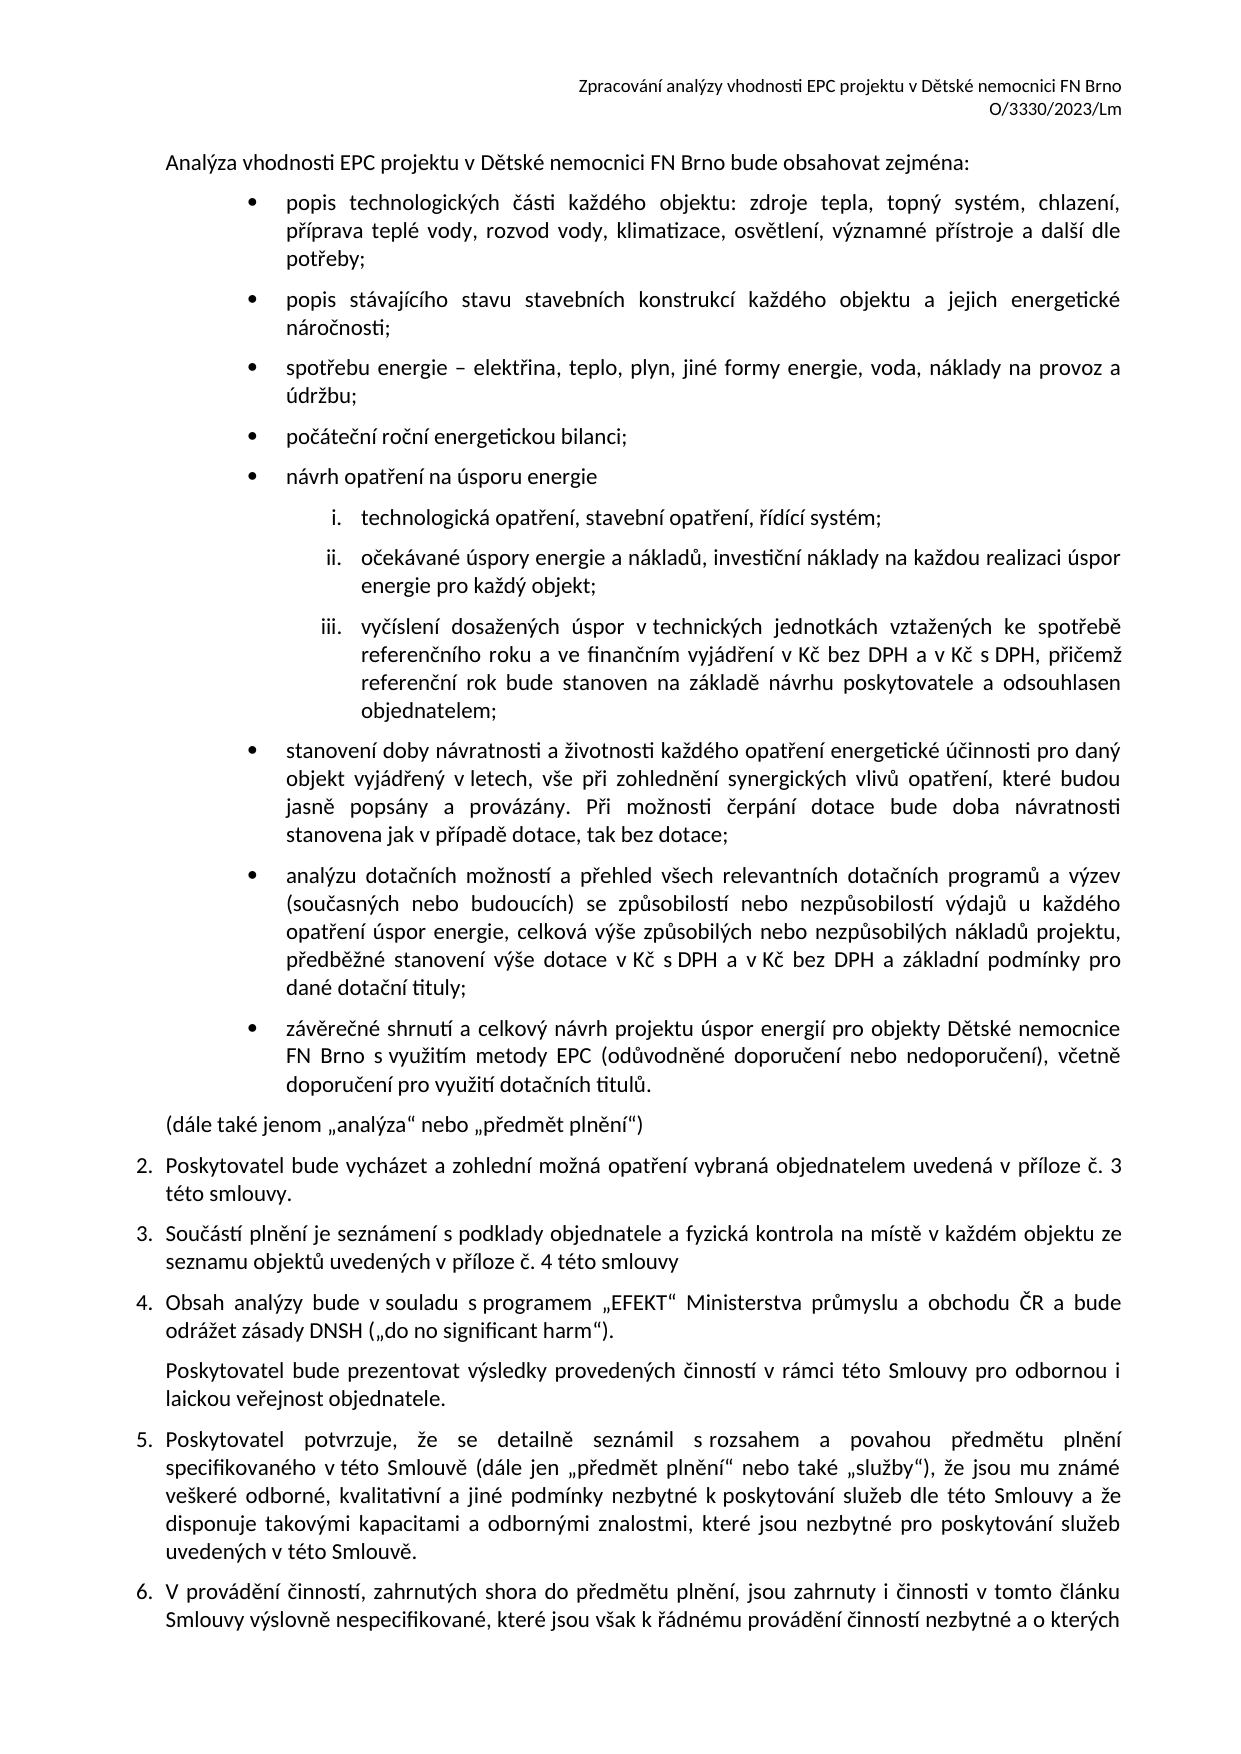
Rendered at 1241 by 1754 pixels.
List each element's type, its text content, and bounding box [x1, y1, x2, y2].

list Obsah analýzy bude v souladu s programem „EFEKT“ Ministerstva průmyslu a obchodu ČR a bude odrážet zásady DNSH („do no significant harm“). [136, 1288, 1122, 1344]
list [136, 1577, 1122, 1633]
list očekávané úspory energie a nákladů, investiční náklady na každou realizaci úspor energie pro každý objekt; [342, 543, 1122, 599]
list analýzu dotačních možností a přehled všech relevantních dotačních programů a výzev (současných nebo budoucích) se způsobilostí nebo nezpůsobilostí výdajů u každého opatření úspor energie, celková výše způsobilých nebo nezpůsobilých nákladů projektu, předběžné stanovení výše dotace v Kč s DPH a v Kč bez DPH a základní podmínky pro dané dotační tituly; [248, 861, 1122, 1001]
list Součástí plnění je seznámení s podklady objednatele a fyzická kontrola na místě v každém objektu ze seznamu objektů uvedených v příloze č. 4 této smlouvy [136, 1219, 1122, 1275]
list technologická opatření, stavební opatření, řídící systém; [342, 503, 1122, 531]
text Poskytovatel bude prezentovat výsledky provedených činností v rámci této Smlouvy pro odbornou i laickou veřejnost objednatele. [165, 1356, 1122, 1412]
text (dále také jenom „analýza“ nebo „předmět plnění“) [165, 1110, 1122, 1138]
list počáteční roční energetickou bilanci; [248, 422, 1122, 450]
text Analýza vhodnosti EPC projektu v Dětské nemocnici FN Brno bude obsahovat zejména: [165, 148, 1122, 176]
list stanovení doby návratnosti a životnosti každého opatření energetické účinnosti pro daný objekt vyjádřený v letech, vše při zohlednění synergických vlivů opatření, které budou jasně popsány a provázány. Při možnosti čerpání dotace bude doba návratnosti stanovena jak v případě dotace, tak bez dotace; [248, 736, 1122, 848]
list popis technologických části každého objektu: zdroje tepla, topný systém, chlazení, příprava teplé vody, rozvod vody, klimatizace, osvětlení, významné přístroje a další dle potřeby; [248, 188, 1122, 272]
list Poskytovatel bude vycházet a zohlední možná opatření vybraná objednatelem uvedená v příloze č. 3 této smlouvy. [136, 1151, 1122, 1207]
list popis stávajícího stavu stavebních konstrukcí každého objektu a jejich energetické náročnosti; [248, 285, 1122, 341]
list vyčíslení dosažených úspor v technických jednotkách vztažených ke spotřebě referenčního roku a ve finančním vyjádření v Kč bez DPH a v Kč s DPH, přičemž referenční rok bude stanoven na základě návrhu poskytovatele a odsouhlasen objednatelem; [342, 612, 1122, 724]
list návrh opatření na úsporu energie [248, 462, 1122, 490]
list spotřebu energie – elektřina, teplo, plyn, jiné formy energie, voda, náklady na provoz a údržbu; [248, 353, 1122, 409]
list Poskytovatel potvrzuje, že se detailně seznámil s rozsahem a povahou předmětu plnění specifikovaného v této Smlouvě (dále jen „předmět plnění“ nebo také „služby“), že jsou mu známé veškeré odborné, kvalitativní a jiné podmínky nezbytné k poskytování služeb dle této Smlouvy a že disponuje takovými kapacitami a odbornými znalostmi, které jsou nezbytné pro poskytování služeb uvedených v této Smlouvě. [136, 1425, 1122, 1565]
list závěrečné shrnutí a celkový návrh projektu úspor energií pro objekty Dětské nemocnice FN Brno s využitím metody EPC (odůvodněné doporučení nebo nedoporučení), včetně doporučení pro využití dotačních titulů. [248, 1014, 1122, 1098]
